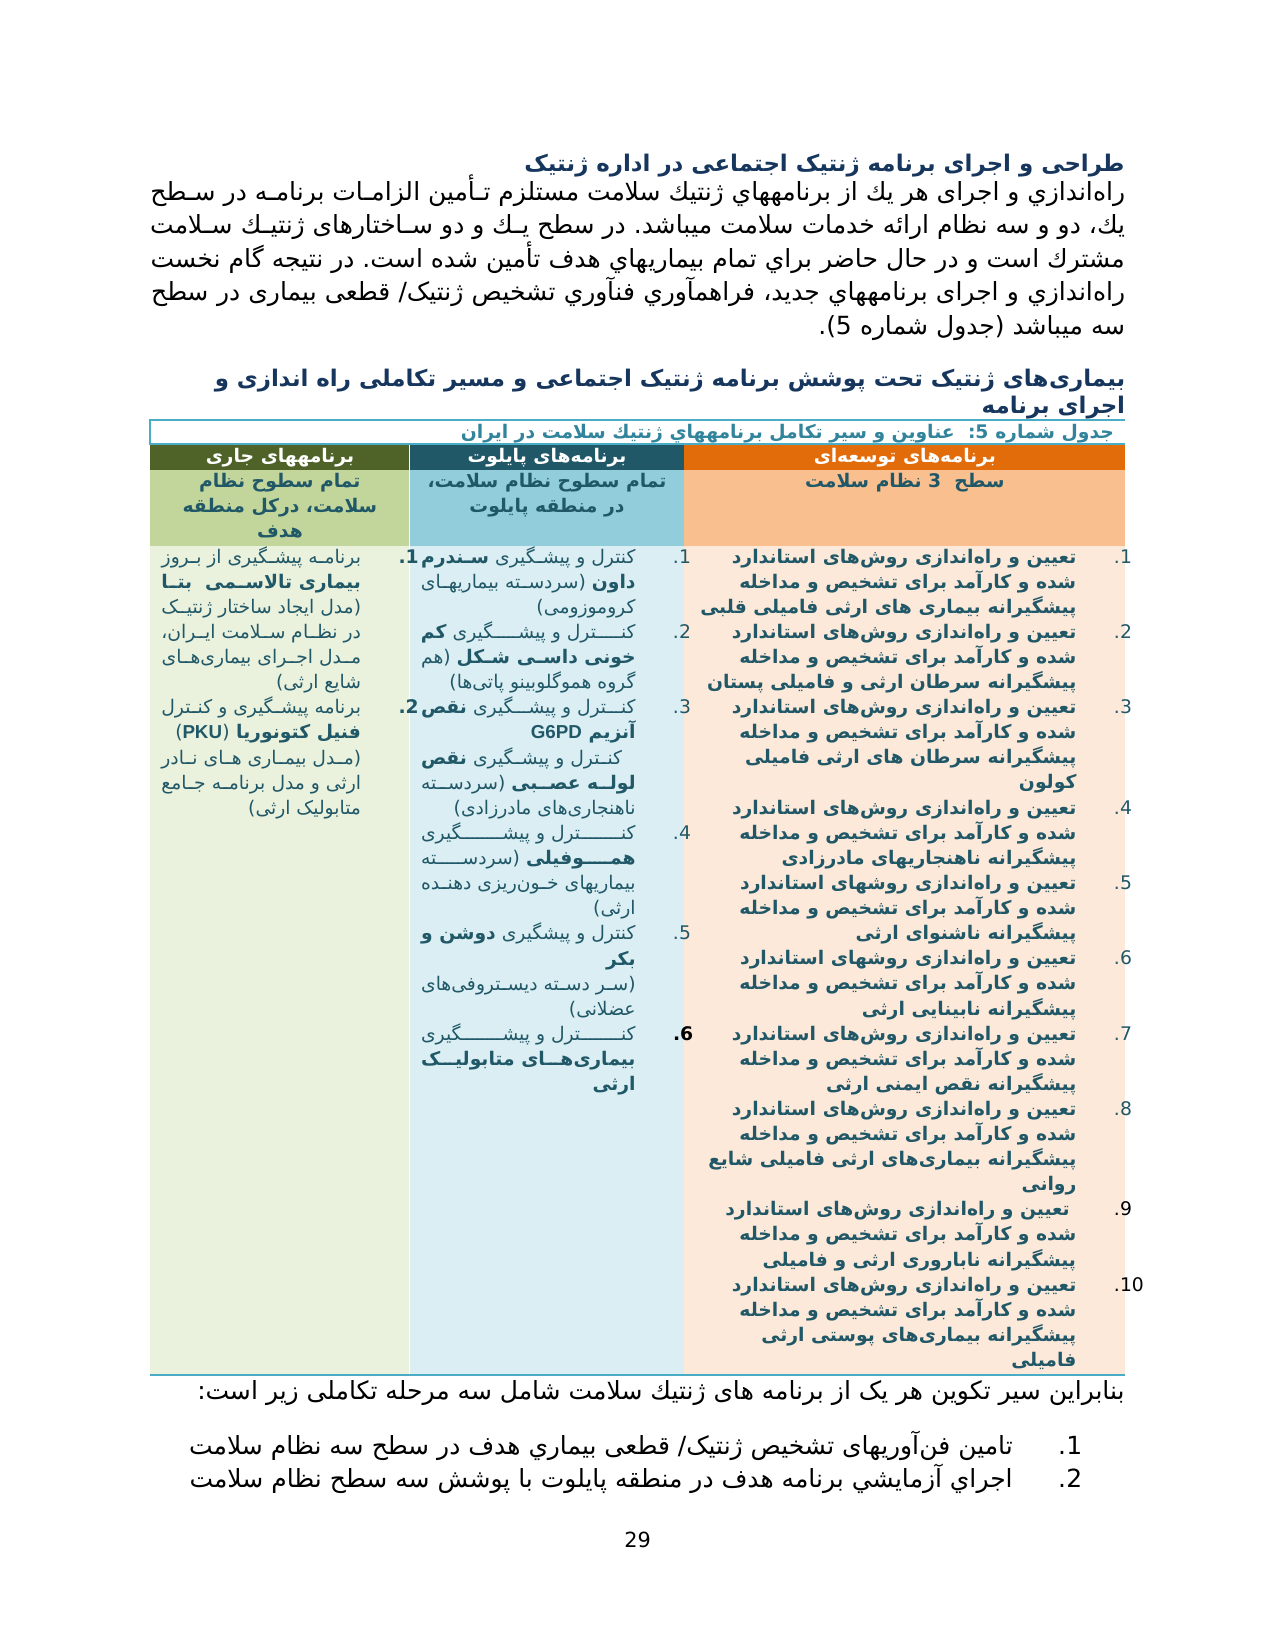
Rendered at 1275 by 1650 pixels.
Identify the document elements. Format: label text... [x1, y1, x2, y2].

subtitle بیماری‌های ژنتیک تحت پوشش برنامه ژنتیک اجتماعی و مسير تكاملی راه اندازی و اجرای برنامه [150, 365, 1125, 418]
table_cell برنامه پیشگیری از بروز بیماری تالاسمی بتا (مدل ایجاد ساختار ژنتیک در نظام سلامت ایران، مدل اجرای بیماری‌های شایع ارثی) برنامه پیشگیری و کنترل فنیل کتونوریا (PKU) (مدل بیماری های نادر ارثی و مدل برنامه جامع متابولیک ارثی) [150, 546, 409, 1374]
table_cell برنامههای جاری [150, 445, 409, 470]
list تامین فن‌آوریهای تشخیص ژنتیک/ قطعی بيماري هدف در سطح سه نظام سلامت [150, 1431, 1058, 1460]
list اجراي آزمايشي برنامه هدف در منطقه پایلوت با پوشش سه سطح نظام سلامت [150, 1464, 1058, 1493]
table_cell برنامه‌های پایلوت [410, 445, 684, 470]
table_cell برنامه‌های توسعه‌ای [684, 445, 1125, 470]
table_cell سطح 3 نظام سلامت [684, 470, 1125, 546]
table_cell تعیین و راه‌اندازی روش‌های استاندارد شده و کارآمد برای تشخیص و مداخله پیشگیرانه بیماری های ارثی فامیلی قلبی تعیین و راه‌اندازی روش‌های استاندارد شده و کارآمد برای تشخیص و مداخله پیشگیرانه سرطان ارثی و فامیلی پستان تعیین و راه‌اندازی روش‌های استاندارد شده و کارآمد برای تشخیص و مداخله پیشگیرانه سرطان های ارثی فامیلی کولون تعیین و راه‌اندازی روش‌های استاندارد شده و کارآمد برای تشخیص و مداخله پیشگیرانه ناهنجاریهای مادرزادی تعیین و راه‌اندازی روشهای استاندارد شده و کارآمد برای تشخیص و مداخله پیشگیرانه ناشنوای ارثی تعیین و راه‌اندازی روشهای استاندارد شده و کارآمد برای تشخیص و مداخله پیشگیرانه نابینایی ارثی تعیین و راه‌اندازی روش‌های استاندارد شده و کارآمد برای تشخیص و مداخله پیشگیرانه نقص ایمنی ارثی تعیین و راه‌اندازی روش‌های استاندارد شده و کارآمد برای تشخیص و مداخله پیشگیرانه بیماری‌های ارثی فامیلی شایع روانی تعیین و راه‌اندازی روش‌های استاندارد شده و کارآمد برای تشخیص و مداخله پیشگیرانه ناباروری ارثی و فامیلی تعیین و راه‌اندازی روش‌های استاندارد شده و کارآمد برای تشخیص و مداخله پیشگیرانه بیماری‌های پوستی ارثی فامیلی [684, 546, 1125, 1374]
table_cell تمام سطوح نظام سلامت، در منطقه پایلوت [410, 470, 684, 546]
text بنابراین سير تکوین هر یک از برنامه های ژنتيك سلامت شامل سه مرحله تکاملی زير است: [150, 1376, 1125, 1406]
table_cell تمام سطوح نظام سلامت، درکل منطقه هدف [150, 470, 409, 546]
text راه‌اندازي و اجرای هر يك از برنامههاي ژنتيك سلامت مستلزم تأمين الزامات برنامه در سطح يك، دو و سه نظام ارائه خدمات سلامت ميباشد. در سطح يك و دو ساختارهای ژنتيك سلامت مشترك است و در حال حاضر براي تمام بيماريهاي هدف تأمين شده است. در نتيجه گام نخست راه‌اندازي و اجرای برنامههاي جديد، فراهمآوري فنآوري تشخيص ژنتیک/ قطعی بیماری در سطح سه ميباشد (جدول شماره 5). [150, 177, 1125, 340]
subtitle طراحی و اجرای برنامه ژنتیک اجتماعی در اداره ژنتیک [150, 150, 1125, 177]
table_cell کنترل و پیشگیری سندرم داون (سردسته بیماریهای کروموزومی) کنترل و پیشگیری کم خونی داسی شکل (هم گروه هموگلوبینو پاتی‌ها) کنترل و پیشگیری نقص آنزیم G6PD کنترل و پیشگیری نقص لوله عصبی (سردسته ناهنجاری‌های مادرزادی) کنترل و پیشگیری هموفیلی (سردسته بیماریهای خون‌ریزی دهنده ارثی) کنترل و پیشگیری دوشن و بکر (سر دسته دیستروفی‌های عضلانی) کنترل و پیشگیری بیماری‌های متابولیک ارثی [410, 546, 684, 1374]
table_header جدول شماره 5: عناوین و سیر تكامل برنامههاي ژنتيك سلامت در ایران [151, 421, 1125, 442]
